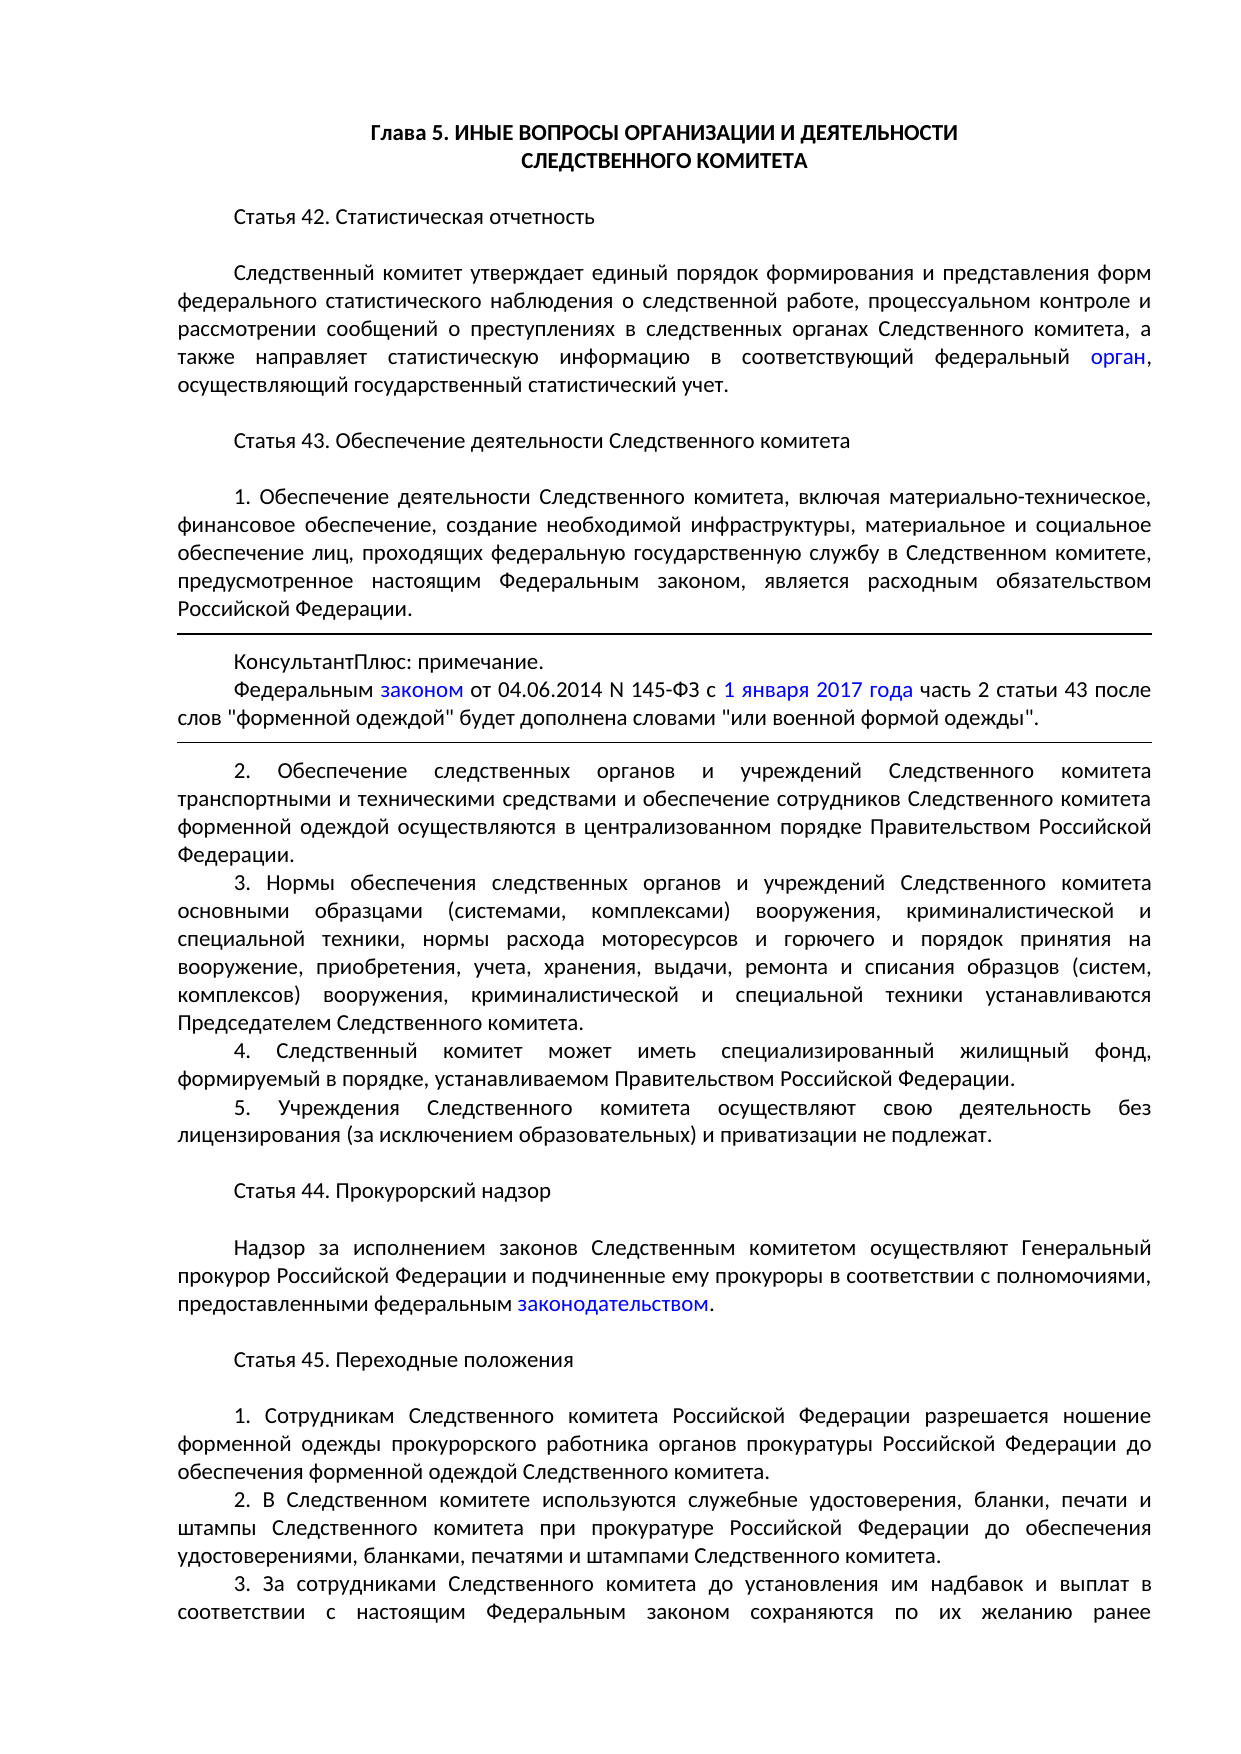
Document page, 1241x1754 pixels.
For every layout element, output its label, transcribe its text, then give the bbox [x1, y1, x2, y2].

text Статья 44. Прокурорский надзор [177, 1177, 1152, 1205]
text Надзор за исполнением законов Следственным комитетом осуществляют Генеральный прокурор Российской Федерации и подчиненные ему прокуроры в соответствии с полномочиями, предоставленными федеральным законодательством. [177, 1233, 1152, 1317]
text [177, 1569, 1152, 1625]
text 1. Сотрудникам Следственного комитета Российской Федерации разрешается ношение форменной одежды прокурорского работника органов прокуратуры Российской Федерации до обеспечения форменной одеждой Следственного комитета. [177, 1401, 1152, 1485]
text 4. Следственный комитет может иметь специализированный жилищный фонд, формируемый в порядке, устанавливаемом Правительством Российской Федерации. [177, 1037, 1152, 1093]
text 2. В Следственном комитете используются служебные удостоверения, бланки, печати и штампы Следственного комитета при прокуратуре Российской Федерации до обеспечения удостоверениями, бланками, печатями и штампами Следственного комитета. [177, 1485, 1152, 1569]
text КонсультантПлюс: примечание. [177, 647, 1152, 675]
text Следственный комитет утверждает единый порядок формирования и представления форм федерального статистического наблюдения о следственной работе, процессуальном контроле и рассмотрении сообщений о преступлениях в следственных органах Следственного комитета, а также направляет статистическую информацию в соответствующий федеральный орган, осуществляющий государственный статистический учет. [177, 258, 1152, 398]
text 2. Обеспечение следственных органов и учреждений Следственного комитета транспортными и техническими средствами и обеспечение сотрудников Следственного комитета форменной одеждой осуществляются в централизованном порядке Правительством Российской Федерации. [177, 756, 1152, 868]
text 3. Нормы обеспечения следственных органов и учреждений Следственного комитета основными образцами (системами, комплексами) вооружения, криминалистической и специальной техники, нормы расхода моторесурсов и горючего и порядок принятия на вооружение, приобретения, учета, хранения, выдачи, ремонта и списания образцов (систем, комплексов) вооружения, криминалистической и специальной техники устанавливаются Председателем Следственного комитета. [177, 868, 1152, 1037]
text Статья 45. Переходные положения [177, 1345, 1152, 1373]
text 1. Обеспечение деятельности Следственного комитета, включая материально-техническое, финансовое обеспечение, создание необходимой инфраструктуры, материальное и социальное обеспечение лиц, проходящих федеральную государственную службу в Следственном комитете, предусмотренное настоящим Федеральным законом, является расходным обязательством Российской Федерации. [177, 482, 1152, 622]
text Федеральным законом от 04.06.2014 N 145-ФЗ с 1 января 2017 года часть 2 статьи 43 после слов "форменной одеждой" будет дополнена словами "или военной формой одежды". [177, 675, 1152, 731]
text СЛЕДСТВЕННОГО КОМИТЕТА [177, 146, 1152, 174]
text Статья 42. Статистическая отчетность [177, 202, 1152, 230]
text Статья 43. Обеспечение деятельности Следственного комитета [177, 426, 1152, 454]
text Глава 5. ИНЫЕ ВОПРОСЫ ОРГАНИЗАЦИИ И ДЕЯТЕЛЬНОСТИ [177, 118, 1152, 146]
text 5. Учреждения Следственного комитета осуществляют свою деятельность без лицензирования (за исключением образовательных) и приватизации не подлежат. [177, 1093, 1152, 1149]
